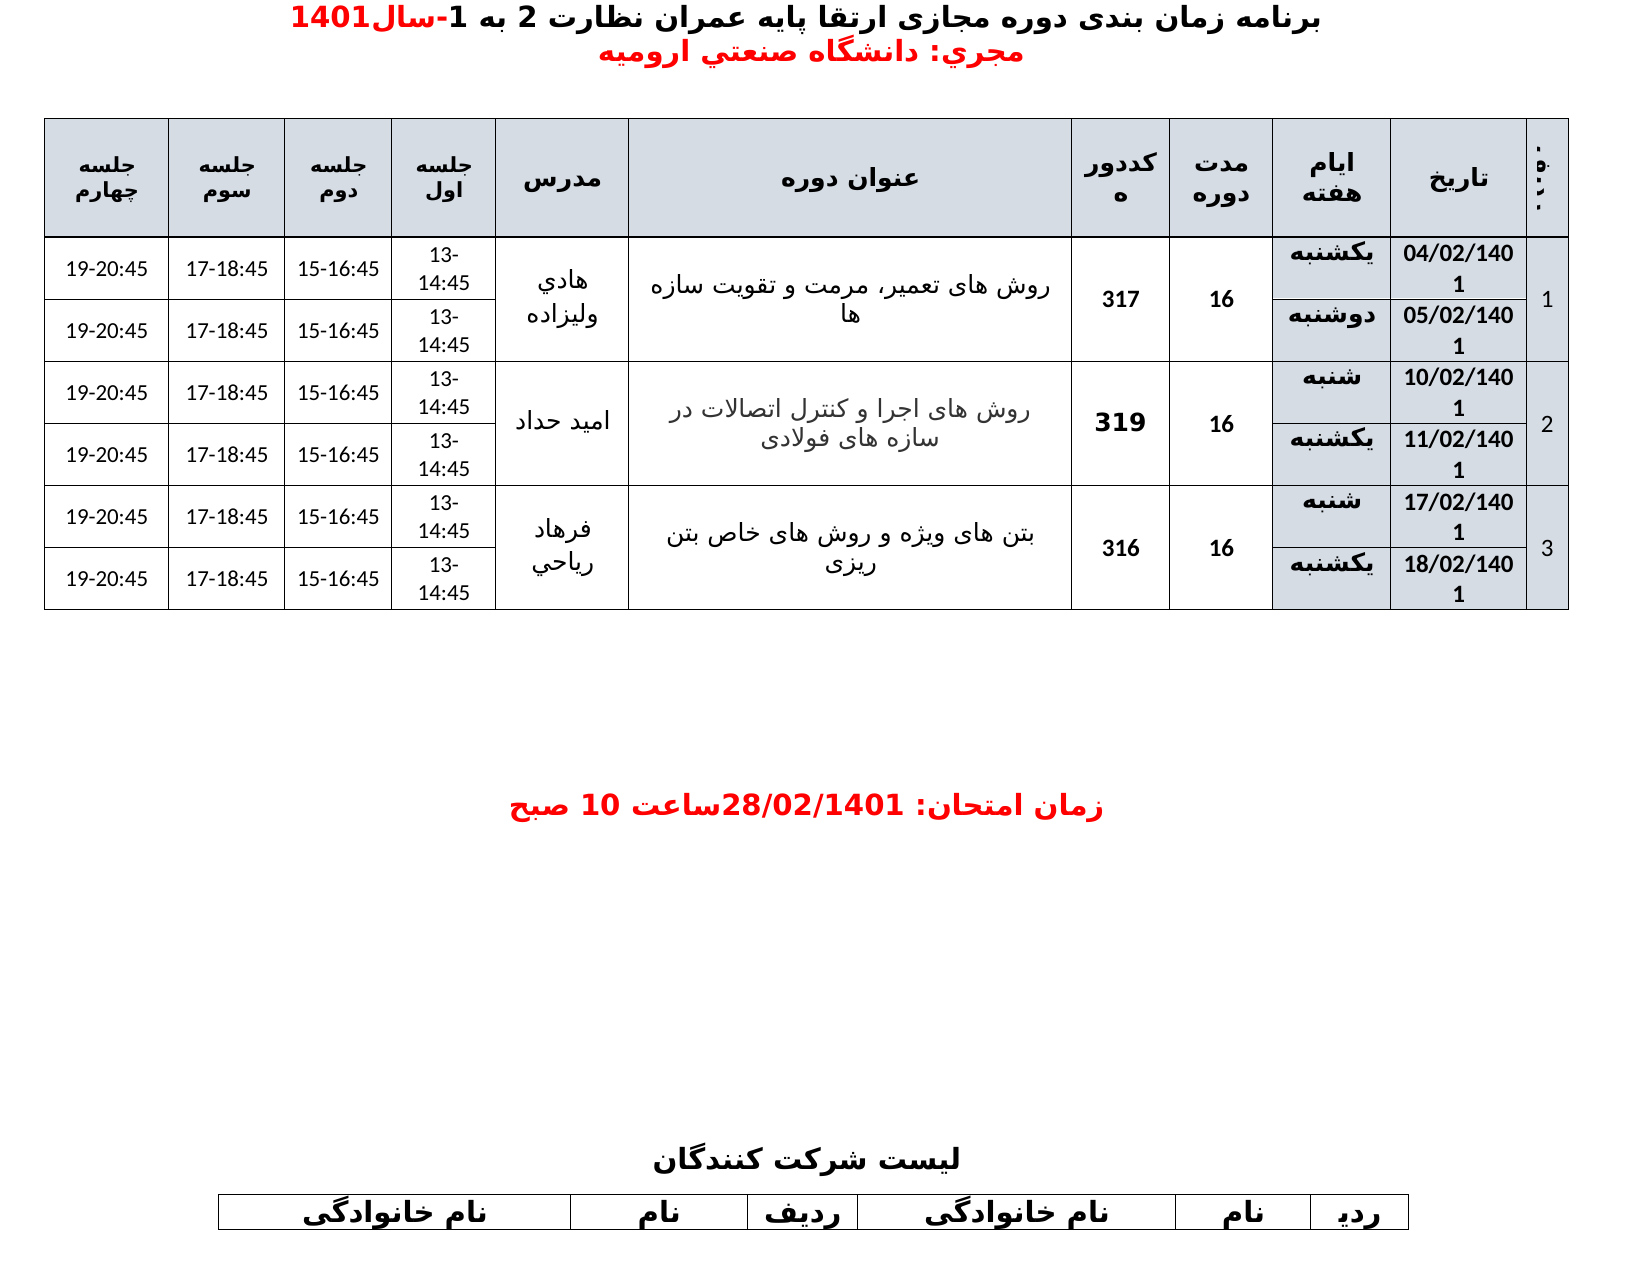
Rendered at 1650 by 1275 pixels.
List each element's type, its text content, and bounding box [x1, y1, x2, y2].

table_cell 317 [1072, 238, 1169, 361]
table_cell یکشنبه [1273, 424, 1390, 485]
table_cell 316 [1072, 486, 1169, 609]
table_cell 17/02/1401 [1391, 486, 1526, 547]
table_cell روش های تعمیر، مرمت و تقویت سازه ها [629, 238, 1071, 361]
table_cell 17-18:45 [169, 486, 284, 547]
table_cell 13-14:45 [392, 300, 495, 361]
table_cell 319 [1072, 362, 1169, 485]
table_header ایام هفته [1273, 119, 1390, 236]
table_cell 19-20:45 [45, 300, 168, 361]
table_cell فرهاد رياحي [496, 486, 628, 609]
table_cell 17-18:45 [169, 362, 284, 423]
table_header جلسه چهارم [45, 119, 168, 236]
table_cell 19-20:45 [45, 362, 168, 423]
table_cell 15-16:45 [285, 424, 391, 485]
text لیست شرکت کنندگان [112, 1143, 1500, 1177]
table_cell هادي وليزاده [496, 238, 628, 361]
table_cell بتن های ویژه و روش های خاص بتن ریزی [629, 486, 1071, 609]
table_cell 16 [1170, 486, 1272, 609]
table_cell 17-18:45 [169, 300, 284, 361]
table_cell اميد حداد [496, 362, 628, 485]
table_cell 17-18:45 [169, 238, 284, 298]
table_cell 2 [1527, 362, 1568, 485]
table_cell 05/02/1401 [1391, 300, 1526, 361]
table_cell 13-14:45 [392, 238, 495, 298]
table_cell 19-20:45 [45, 486, 168, 547]
table_header جلسه سوم [169, 119, 284, 236]
table_cell دوشنبه [1273, 300, 1390, 361]
table_cell 18/02/1401 [1391, 548, 1526, 609]
table_cell 15-16:45 [285, 238, 391, 298]
table_cell 17-18:45 [169, 424, 284, 485]
text زمان امتحان: 28/02/1401ساعت 10 صبح [112, 788, 1500, 822]
table_header ردیف [1527, 119, 1568, 236]
table_cell 15-16:45 [285, 548, 391, 609]
table_header نام [571, 1195, 747, 1229]
table_cell 13-14:45 [392, 548, 495, 609]
table_header مدرس [496, 119, 628, 236]
table_header نام خانوادگی [858, 1195, 1175, 1229]
table_header تاریخ [1391, 119, 1526, 236]
table_header مدت دوره [1170, 119, 1272, 236]
table_cell شنبه [1273, 362, 1390, 423]
table_cell 04/02/1401 [1391, 238, 1526, 298]
table_cell روش های اجرا و کنترل اتصالات در سازه های فولادی [629, 362, 1071, 485]
table_header کددوره [1072, 119, 1169, 236]
table_cell 13-14:45 [392, 424, 495, 485]
table_cell 16 [1170, 238, 1272, 361]
table_cell شنبه [1273, 486, 1390, 547]
table_header جلسه اول [392, 119, 495, 236]
table_cell 10/02/1401 [1391, 362, 1526, 423]
table_cell یکشنبه [1273, 548, 1390, 609]
table_cell 15-16:45 [285, 362, 391, 423]
table_header ردیف [748, 1195, 857, 1229]
table_cell 11/02/1401 [1391, 424, 1526, 485]
table_header نام خانوادگی [219, 1195, 570, 1229]
table_cell 1 [1527, 238, 1568, 361]
table_header نام [1176, 1195, 1310, 1229]
table_cell یکشنبه [1273, 238, 1390, 298]
table_cell 13-14:45 [392, 362, 495, 423]
table_cell 19-20:45 [45, 238, 168, 298]
table_cell 19-20:45 [45, 424, 168, 485]
table_cell 13-14:45 [392, 486, 495, 547]
table_header ردیف [1311, 1195, 1408, 1229]
table_cell 15-16:45 [285, 486, 391, 547]
table_cell 19-20:45 [45, 548, 168, 609]
table_cell 15-16:45 [285, 300, 391, 361]
table_cell 16 [1170, 362, 1272, 485]
table_cell 3 [1527, 486, 1568, 609]
table_cell 17-18:45 [169, 548, 284, 609]
table_header عنوان دوره [629, 119, 1071, 236]
table_header جلسه دوم [285, 119, 391, 236]
